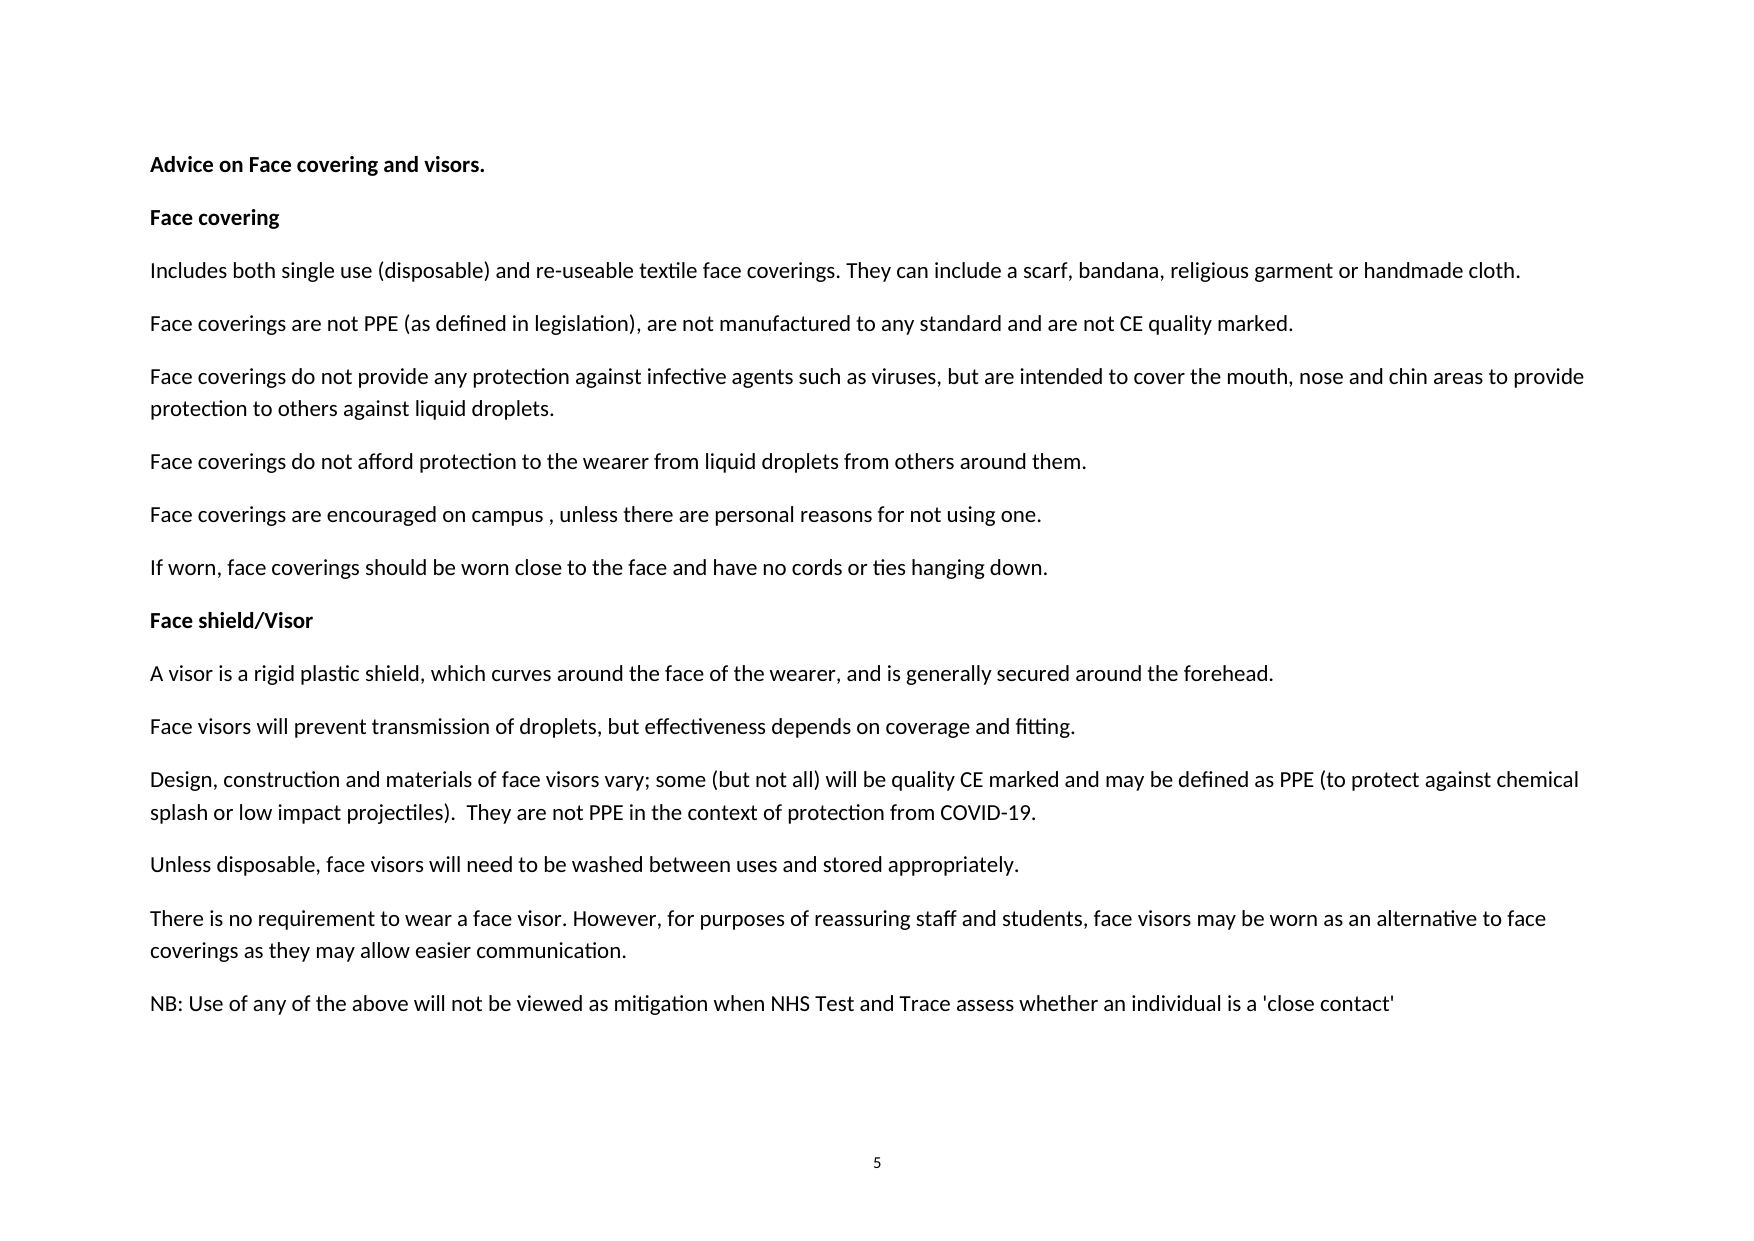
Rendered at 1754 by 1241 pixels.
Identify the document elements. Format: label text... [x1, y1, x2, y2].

text If worn, face coverings should be worn close to the face and have no cords or ties hanging down. [150, 553, 1604, 581]
text Face coverings do not afford protection to the wearer from liquid droplets from others around them. [150, 447, 1604, 475]
text Face coverings are encouraged on campus , unless there are personal reasons for not using one. [150, 500, 1604, 528]
text Face shield/Visor [150, 606, 1604, 634]
text There is no requirement to wear a face visor. However, for purposes of reassuring staff and students, face visors may be worn as an alternative to face coverings as they may allow easier communication. [150, 904, 1604, 964]
text Face coverings do not provide any protection against infective agents such as viruses, but are intended to cover the mouth, nose and chin areas to provide protection to others against liquid droplets. [150, 362, 1604, 422]
text Design, construction and materials of face visors vary; some (but not all) will be quality CE marked and may be defined as PPE (to protect against chemical splash or low impact projectiles). They are not PPE in the context of protection from COVID-19. [150, 765, 1604, 826]
text NB: Use of any of the above will not be viewed as mitigation when NHS Test and Trace assess whether an individual is a 'close contact' [150, 989, 1604, 1017]
text Unless disposable, face visors will need to be washed between uses and stored appropriately. [150, 851, 1604, 879]
text Face coverings are not PPE (as defined in legislation), are not manufactured to any standard and are not CE quality marked. [150, 309, 1604, 337]
text Face covering [150, 203, 1604, 231]
text A visor is a rigid plastic shield, which curves around the face of the wearer, and is generally secured around the forehead. [150, 659, 1604, 687]
text Includes both single use (disposable) and re-useable textile face coverings. They can include a scarf, bandana, religious garment or handmade cloth. [150, 256, 1604, 284]
text Advice on Face covering and visors. [150, 150, 1604, 178]
text Face visors will prevent transmission of droplets, but effectiveness depends on coverage and fitting. [150, 712, 1604, 740]
